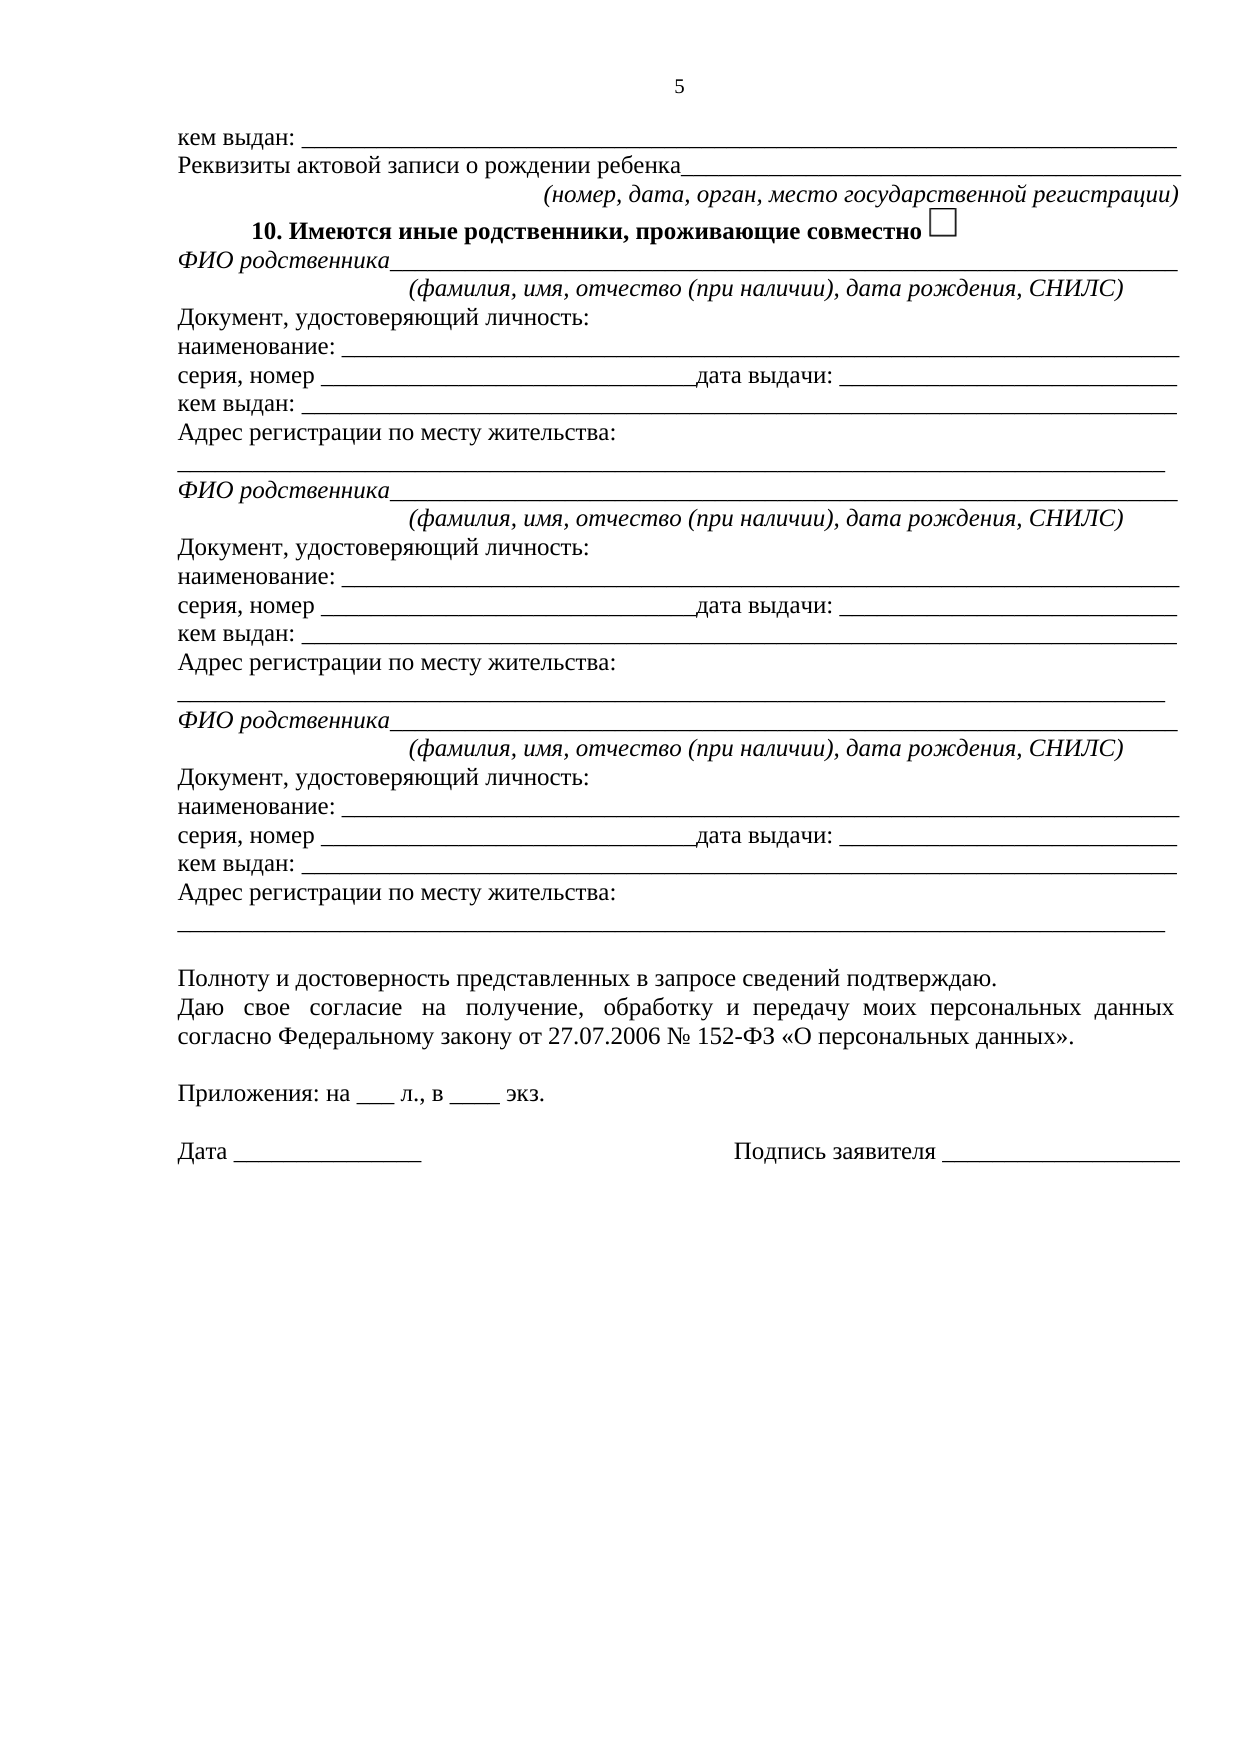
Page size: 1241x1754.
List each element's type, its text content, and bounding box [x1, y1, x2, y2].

text Реквизиты актовой записи о рождении ребенка________________________________________ [177, 151, 1181, 179]
text Документ, удостоверяющий личность: [177, 532, 1181, 561]
text ФИО родственника_______________________________________________________________ [177, 705, 1181, 733]
text (фамилия, имя, отчество (при наличии), дата рождения, СНИЛС) [177, 733, 1181, 762]
text Полноту и достоверность представленных в запросе сведений подтверждаю. [177, 963, 1181, 992]
text кем выдан: ______________________________________________________________________ [177, 618, 1181, 647]
text Даю свое согласие на получение, обработку и передачу моих персональных данных согласно Федеральному закону от 27.07.2006 № 152-ФЗ «О персональных данных». [177, 992, 1181, 1050]
text ФИО родственника_______________________________________________________________ [177, 475, 1181, 503]
text Приложения: на ___ л., в ____ экз. [177, 1078, 1181, 1107]
text Документ, удостоверяющий личность: [177, 302, 1181, 331]
text наименование: ___________________________________________________________________ [177, 791, 1181, 820]
picture [928, 208, 960, 240]
text (номер, дата, орган, место государственной регистрации) [177, 179, 1181, 208]
text ФИО родственника_______________________________________________________________ [177, 245, 1181, 273]
text Адрес регистрации по месту жительства: _______________________________________________________________________________ [177, 417, 1181, 475]
text 10. Имеются иные родственники, проживающие совместно [177, 208, 1181, 245]
text (фамилия, имя, отчество (при наличии), дата рождения, СНИЛС) [177, 503, 1181, 532]
text наименование: ___________________________________________________________________ [177, 331, 1181, 360]
text (фамилия, имя, отчество (при наличии), дата рождения, СНИЛС) [177, 273, 1181, 302]
text серия, номер ______________________________дата выдачи: ___________________________ [177, 590, 1181, 618]
text серия, номер ______________________________дата выдачи: ___________________________ [177, 360, 1181, 388]
text кем выдан: ______________________________________________________________________ [177, 388, 1181, 417]
text кем выдан: ______________________________________________________________________ [177, 848, 1181, 877]
text Дата _______________ Подпись заявителя ___________________ [177, 1136, 1181, 1165]
text Адрес регистрации по месту жительства: _______________________________________________________________________________ [177, 877, 1181, 935]
text наименование: ___________________________________________________________________ [177, 561, 1181, 590]
text кем выдан: ______________________________________________________________________ [177, 122, 1181, 151]
text Адрес регистрации по месту жительства: _______________________________________________________________________________ [177, 647, 1181, 705]
text серия, номер ______________________________дата выдачи: ___________________________ [177, 820, 1181, 848]
text Документ, удостоверяющий личность: [177, 762, 1181, 791]
